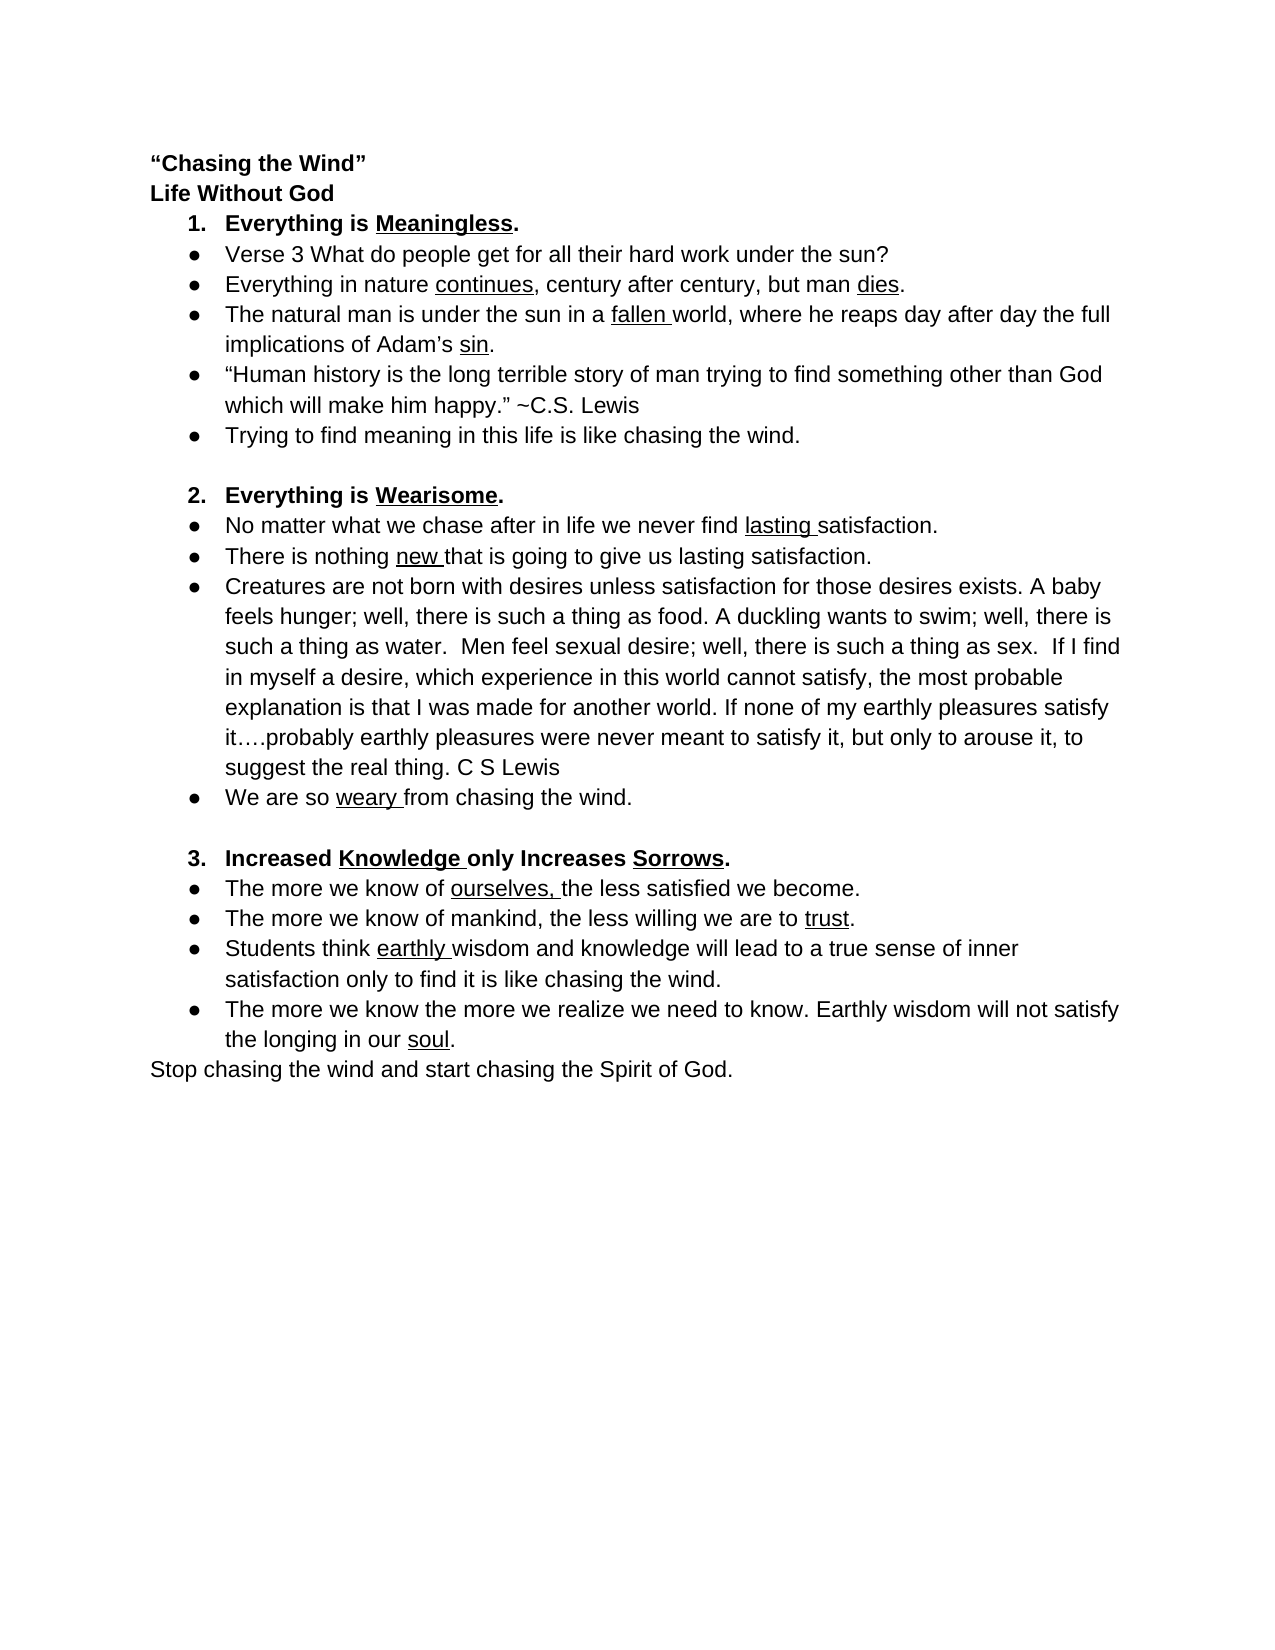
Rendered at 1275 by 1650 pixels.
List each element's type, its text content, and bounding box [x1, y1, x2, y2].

list Students think earthly wisdom and knowledge will lead to a true sense of inner satisfaction only to find it is like chasing the wind. [187, 935, 1125, 992]
list “Human history is the long terrible story of man trying to find something other than God which will make him happy.” ~C.S. Lewis [187, 361, 1125, 418]
list Verse 3 What do people get for all their hard work under the sun? [187, 241, 1125, 267]
list Trying to find meaning in this life is like chasing the wind. [187, 422, 1125, 448]
list Increased Knowledge only Increases Sorrows. [187, 845, 1125, 871]
list Creatures are not born with desires unless satisfaction for those desires exists. A baby feels hunger; well, there is such a thing as food. A duckling wants to swim; well, there is such a thing as water. Men feel sexual desire; well, there is such a thing as sex. If I find in myself a desire, which experience in this world cannot satisfy, the most probable explanation is that I was made for another world. If none of my earthly pleasures satisfy it….probably earthly pleasures were never meant to satisfy it, but only to arouse it, to suggest the real thing. C S Lewis [187, 573, 1125, 781]
list The more we know of ourselves, the less satisfied we become. [187, 875, 1125, 901]
list The natural man is under the sun in a fallen world, where he reaps day after day the full implications of Adam’s sin. [187, 301, 1125, 358]
list Everything in nature continues, century after century, but man dies. [187, 271, 1125, 297]
text Stop chasing the wind and start chasing the Spirit of God. [150, 1056, 1125, 1083]
list We are so weary from chasing the wind. [187, 784, 1125, 811]
list There is nothing new that is going to give us lasting satisfaction. [187, 543, 1125, 569]
list The more we know the more we realize we need to know. Earthly wisdom will not satisfy the longing in our soul. [187, 996, 1125, 1052]
list Everything is Meaningless. [187, 210, 1125, 237]
list Everything is Wearisome. [187, 482, 1125, 509]
list The more we know of mankind, the less willing we are to trust. [187, 905, 1125, 932]
text “Chasing the Wind” [150, 150, 1125, 176]
list No matter what we chase after in life we never find lasting satisfaction. [187, 512, 1125, 539]
text Life Without God [150, 180, 1125, 207]
